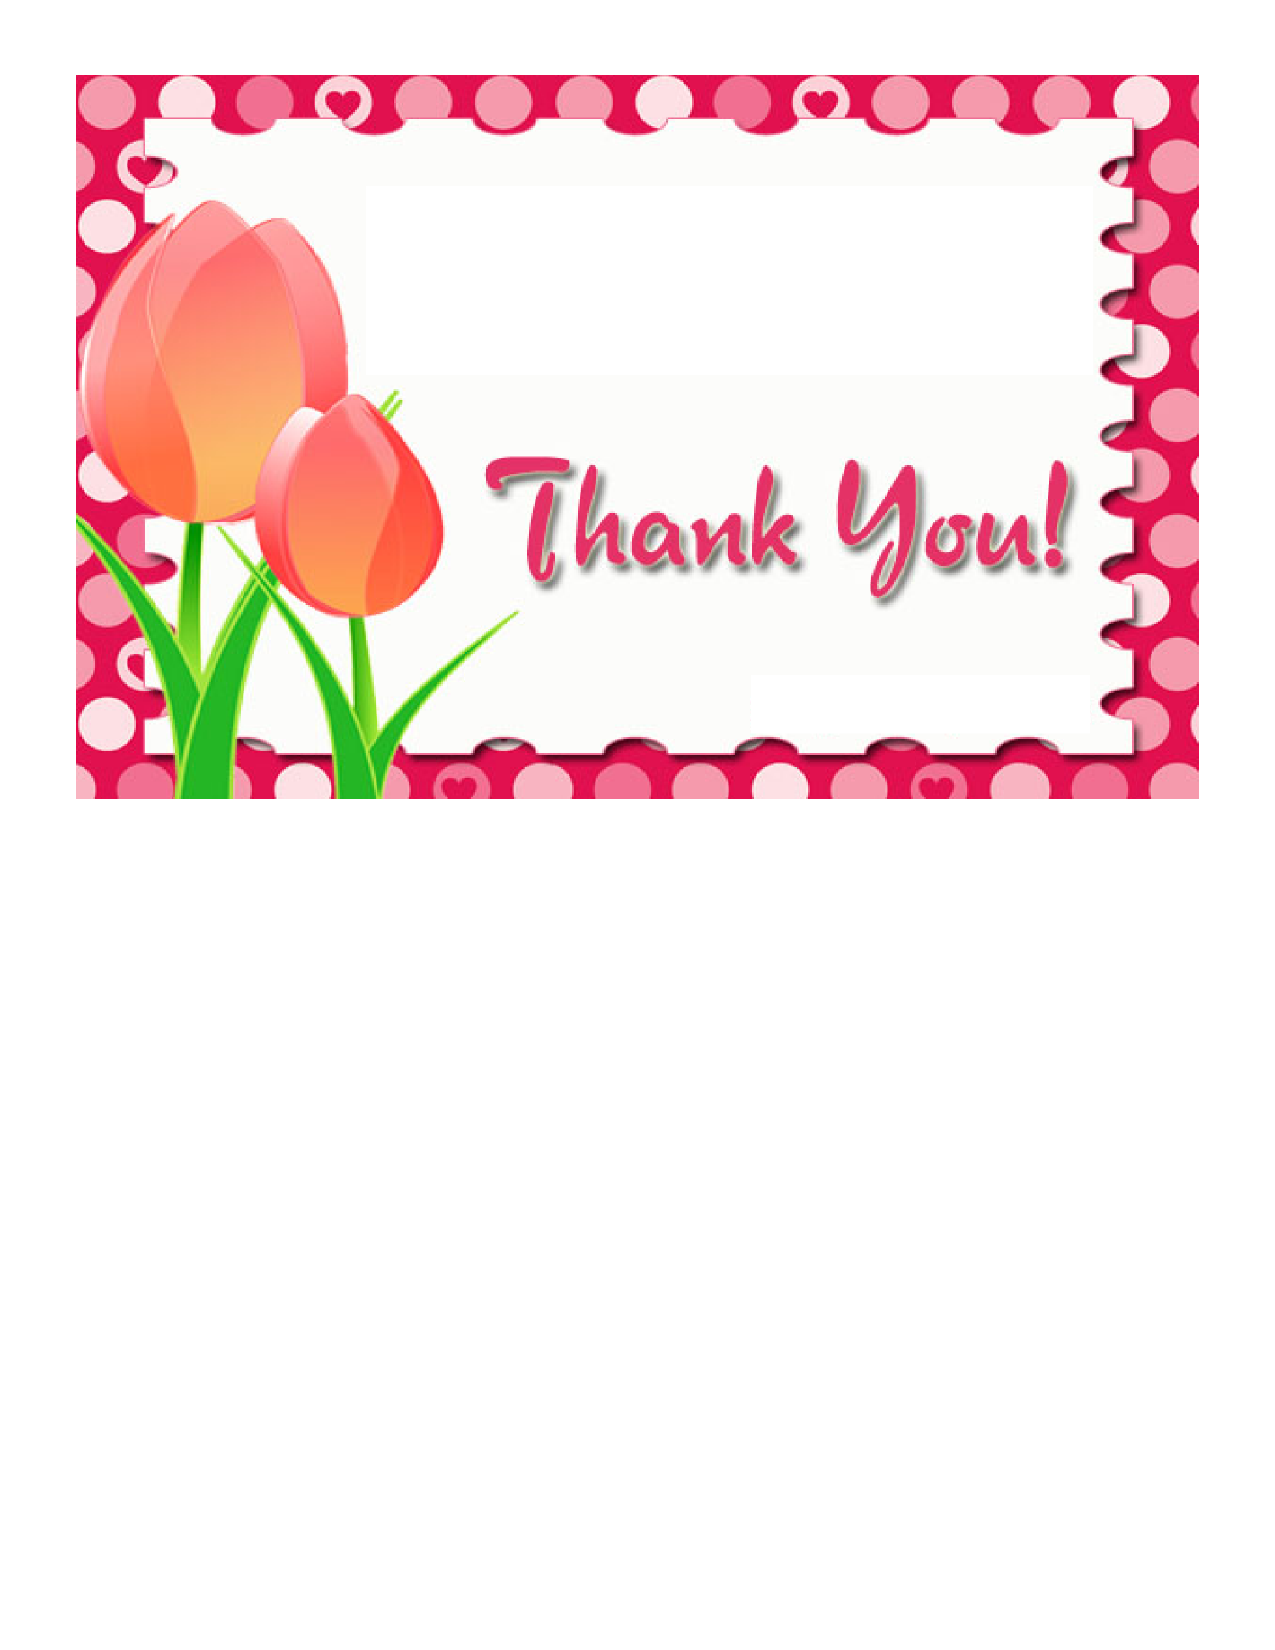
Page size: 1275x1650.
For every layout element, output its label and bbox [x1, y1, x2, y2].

picture [75, 75, 1200, 804]
